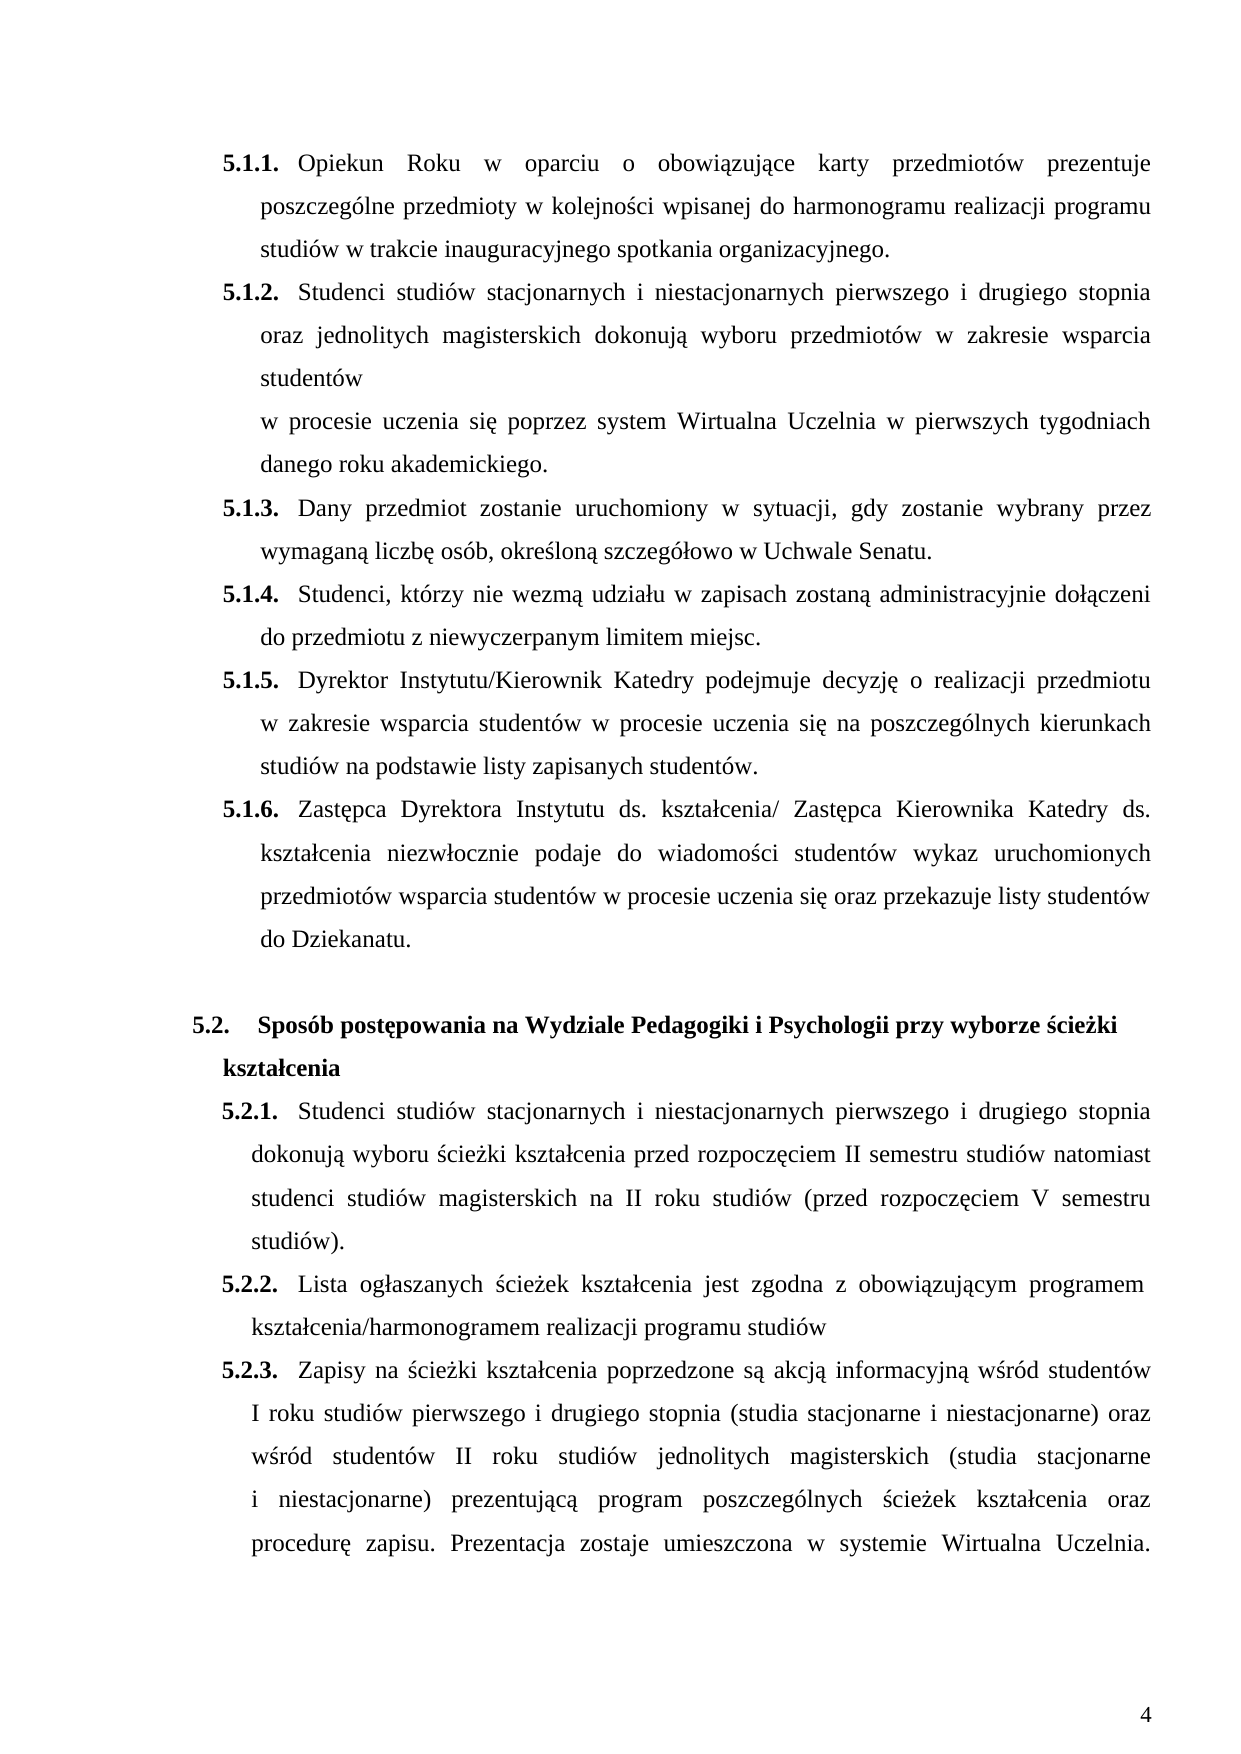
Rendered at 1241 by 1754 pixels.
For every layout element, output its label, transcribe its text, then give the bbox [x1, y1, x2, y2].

list Studenci studiów stacjonarnych i niestacjonarnych pierwszego i drugiego stopnia oraz jednolitych magisterskich dokonują wyboru przedmiotów w zakresie wsparcia studentów w procesie uczenia się poprzez system Wirtualna Uczelnia w pierwszych tygodniach danego roku akademickiego. [223, 277, 1152, 478]
list Zastępca Dyrektora Instytutu ds. kształcenia/ Zastępca Kierownika Katedry ds. kształcenia niezwłocznie podaje do wiadomości studentów wykaz uruchomionych przedmiotów wsparcia studentów w procesie uczenia się oraz przekazuje listy studentów do Dziekanatu. [223, 794, 1152, 953]
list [222, 1355, 1152, 1556]
list Studenci, którzy nie wezmą udziału w zapisach zostaną administracyjnie dołączeni do przedmiotu z niewyczerpanym limitem miejsc. [223, 579, 1152, 651]
list Lista ogłaszanych ścieżek kształcenia jest zgodna z obowiązującym programem kształcenia/harmonogramem realizacji programu studiów [222, 1269, 1145, 1341]
list Dyrektor Instytutu/Kierownik Katedry podejmuje decyzję o realizacji przedmiotu w zakresie wsparcia studentów w procesie uczenia się na poszczególnych kierunkach studiów na podstawie listy zapisanych studentów. [223, 665, 1152, 780]
list Opiekun Roku w oparciu o obowiązujące karty przedmiotów prezentuje poszczególne przedmioty w kolejności wpisanej do harmonogramu realizacji programu studiów w trakcie inauguracyjnego spotkania organizacyjnego. [223, 148, 1152, 263]
list Studenci studiów stacjonarnych i niestacjonarnych pierwszego i drugiego stopnia dokonują wyboru ścieżki kształcenia przed rozpoczęciem II semestru studiów natomiast studenci studiów magisterskich na II roku studiów (przed rozpoczęciem V semestru studiów). [222, 1096, 1152, 1254]
list Dany przedmiot zostanie uruchomiony w sytuacji, gdy zostanie wybrany przez wymaganą liczbę osób, określoną szczegółowo w Uchwale Senatu. [223, 493, 1152, 564]
list Sposób postępowania na Wydziale Pedagogiki i Psychologii przy wyborze ścieżki kształcenia [192, 1010, 1152, 1082]
